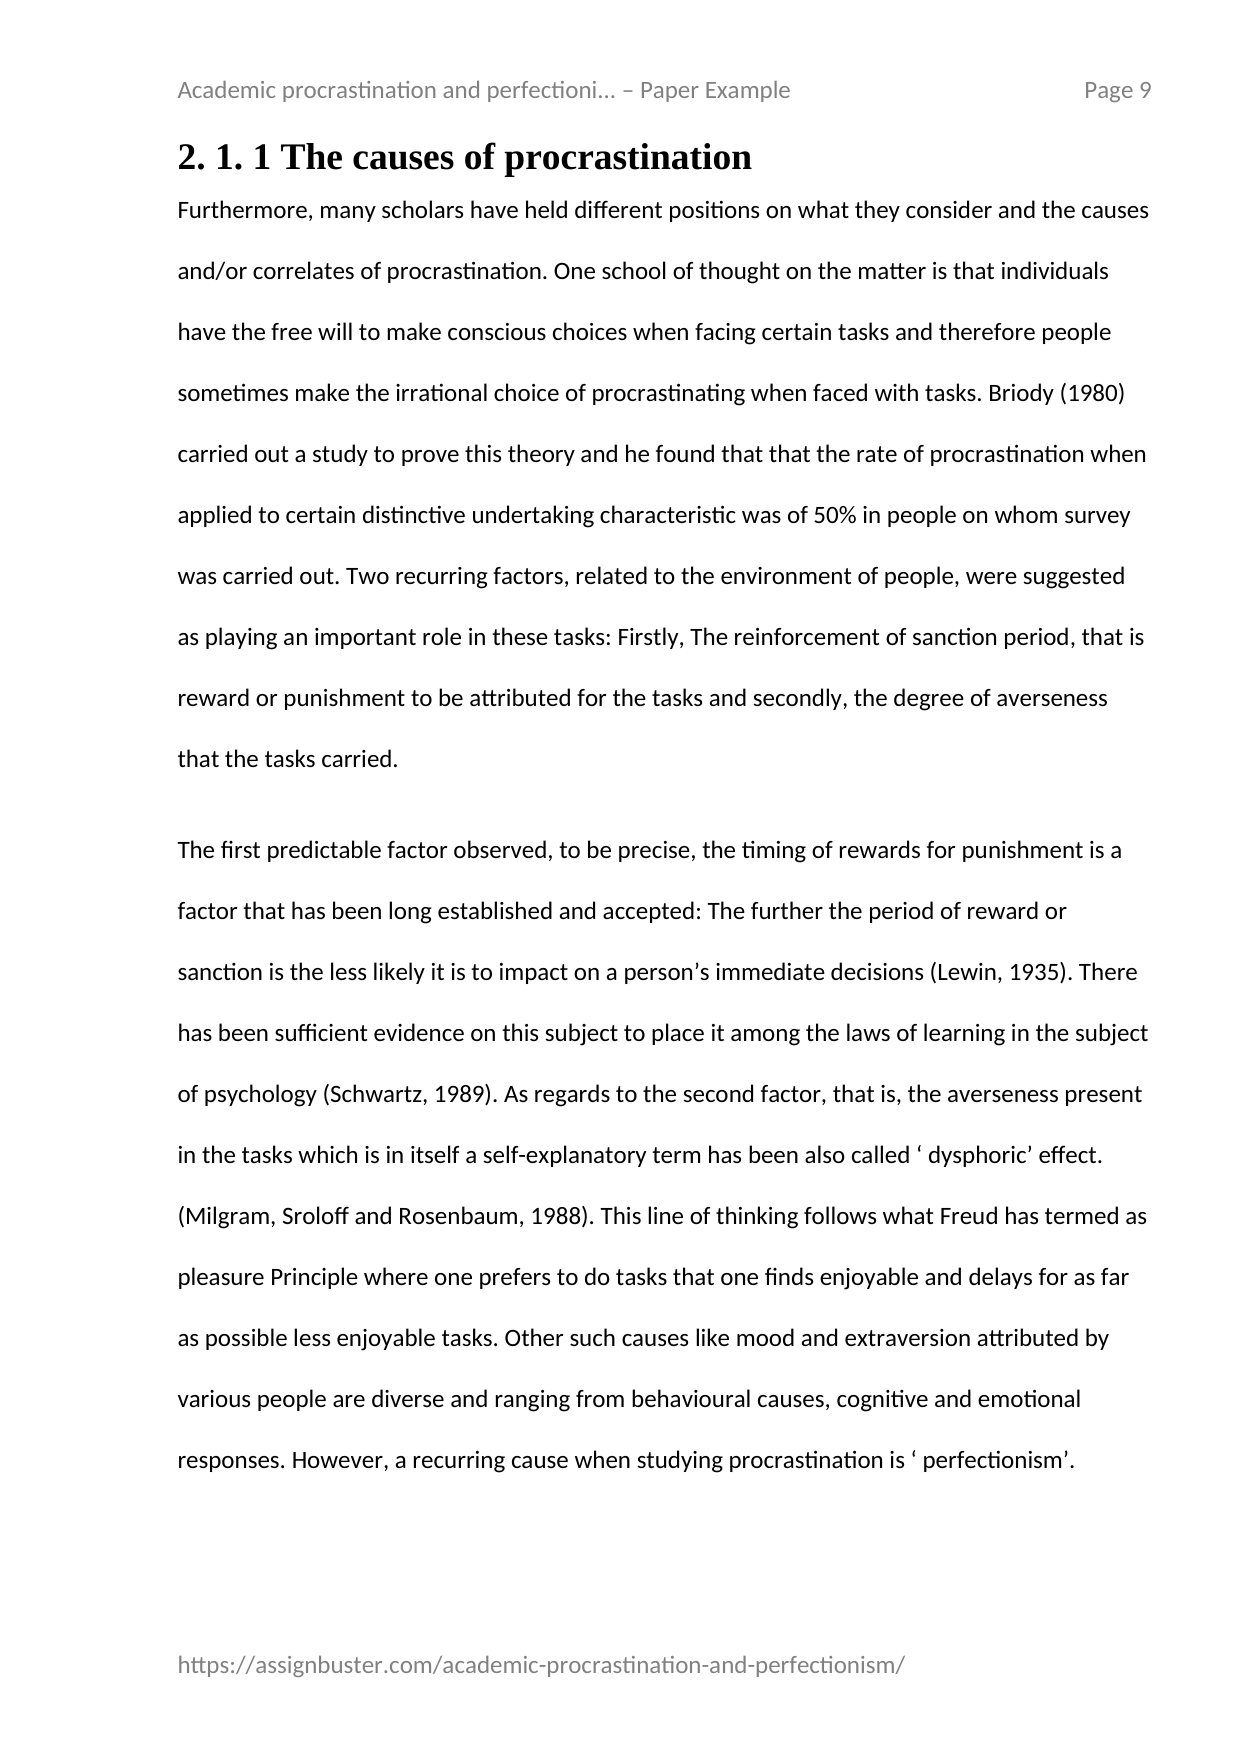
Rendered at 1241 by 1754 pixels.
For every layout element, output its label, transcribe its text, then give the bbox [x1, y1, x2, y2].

text The first predictable factor observed, to be precise, the timing of rewards for punishment is a factor that has been long established and accepted: The further the period of reward or sanction is the less likely it is to impact on a person’s immediate decisions (Lewin, 1935). There has been sufficient evidence on this subject to place it among the laws of learning in the subject of psychology (Schwartz, 1989). As regards to the second factor, that is, the averseness present in the tasks which is in itself a self-explanatory term has been also called ‘ dysphoric’ effect. (Milgram, Sroloff and Rosenbaum, 1988). This line of thinking follows what Freud has termed as pleasure Principle where one prefers to do tasks that one finds enjoyable and delays for as far as possible less enjoyable tasks. Other such causes like mood and extraversion attributed by various people are diverse and ranging from behavioural causes, cognitive and emotional responses. However, a recurring cause when studying procrastination is ‘ perfectionism’. [177, 834, 1152, 1475]
text Furthermore, many scholars have held different positions on what they consider and the causes and/or correlates of procrastination. One school of thought on the matter is that individuals have the free will to make conscious choices when facing certain tasks and therefore people sometimes make the irrational choice of procrastinating when faced with tasks. Briody (1980) carried out a study to prove this theory and he found that that the rate of procrastination when applied to certain distinctive undertaking characteristic was of 50% in people on whom survey was carried out. Two recurring factors, related to the environment of people, were suggested as playing an important role in these tasks: Firstly, The reinforcement of sanction period, that is reward or punishment to be attributed for the tasks and secondly, the degree of averseness that the tasks carried. [177, 194, 1152, 774]
subtitle 2. 1. 1 The causes of procrastination [177, 135, 1152, 178]
